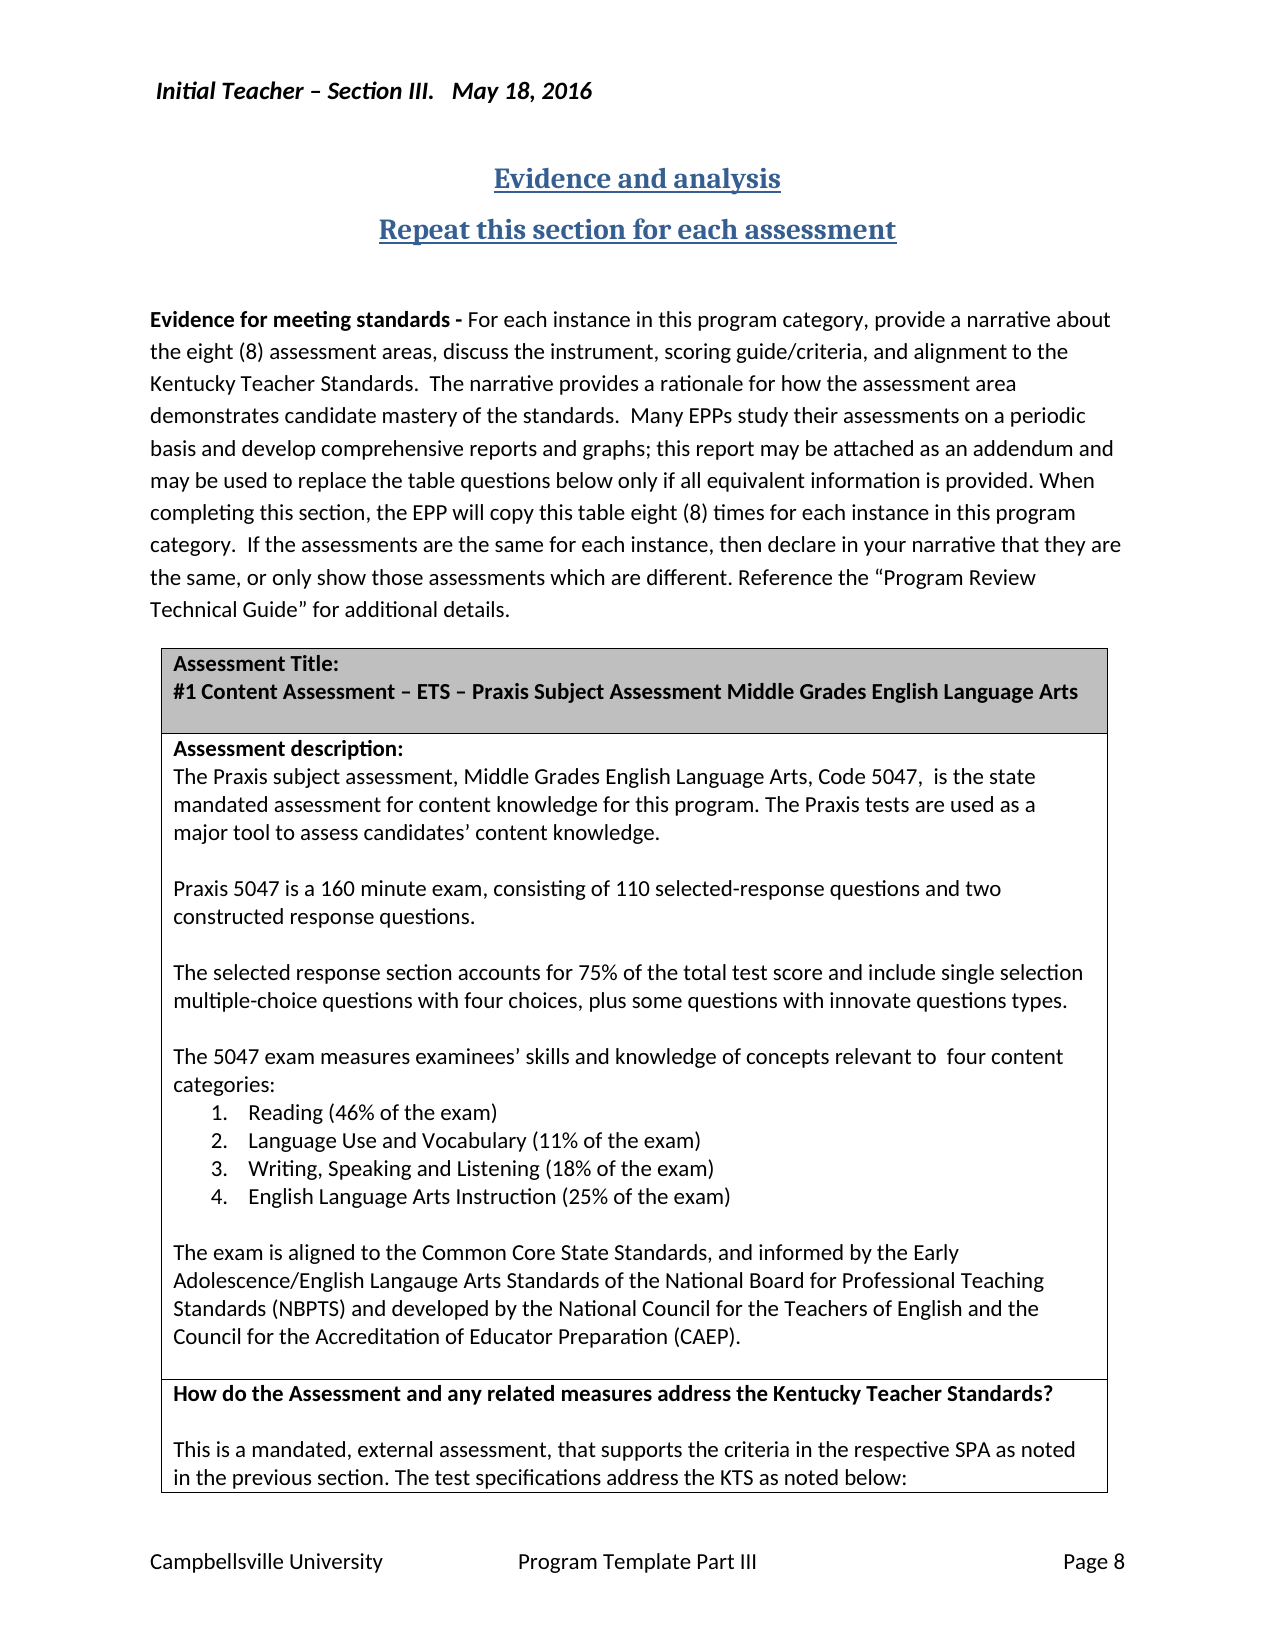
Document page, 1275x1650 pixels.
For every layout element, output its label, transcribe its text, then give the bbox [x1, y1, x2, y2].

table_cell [162, 1380, 1107, 1492]
table_header Assessment Title: #1 Content Assessment – ETS – Praxis Subject Assessment Middle Grades English Language Arts [162, 649, 1107, 733]
subtitle Evidence and analysis [150, 162, 1125, 196]
text Evidence for meeting standards - For each instance in this program category, provide a narrative about the eight (8) assessment areas, discuss the instrument, scoring guide/criteria, and alignment to the Kentucky Teacher Standards. The narrative provides a rationale for how the assessment area demonstrates candidate mastery of the standards. Many EPPs study their assessments on a periodic basis and develop comprehensive reports and graphs; this report may be attached as an addendum and may be used to replace the table questions below only if all equivalent information is provided. When completing this section, the EPP will copy this table eight (8) times for each instance in this program category. If the assessments are the same for each instance, then declare in your narrative that they are the same, or only show those assessments which are different. Reference the “Program Review Technical Guide” for additional details. [150, 305, 1125, 623]
table_cell Assessment description: The Praxis subject assessment, Middle Grades English Language Arts, Code 5047, is the state mandated assessment for content knowledge for this program. The Praxis tests are used as a major tool to assess candidates’ content knowledge. Praxis 5047 is a 160 minute exam, consisting of 110 selected-response questions and two constructed response questions. The selected response section accounts for 75% of the total test score and include single selection multiple-choice questions with four choices, plus some questions with innovate questions types. The 5047 exam measures examinees’ skills and knowledge of concepts relevant to four content categories: Reading (46% of the exam) Language Use and Vocabulary (11% of the exam) Writing, Speaking and Listening (18% of the exam) English Language Arts Instruction (25% of the exam) The exam is aligned to the Common Core State Standards, and informed by the Early Adolescence/English Langauge Arts Standards of the National Board for Professional Teaching Standards (NBPTS) and developed by the National Council for the Teachers of English and the Council for the Accreditation of Educator Preparation (CAEP). [162, 734, 1107, 1378]
subtitle Repeat this section for each assessment [150, 213, 1125, 247]
